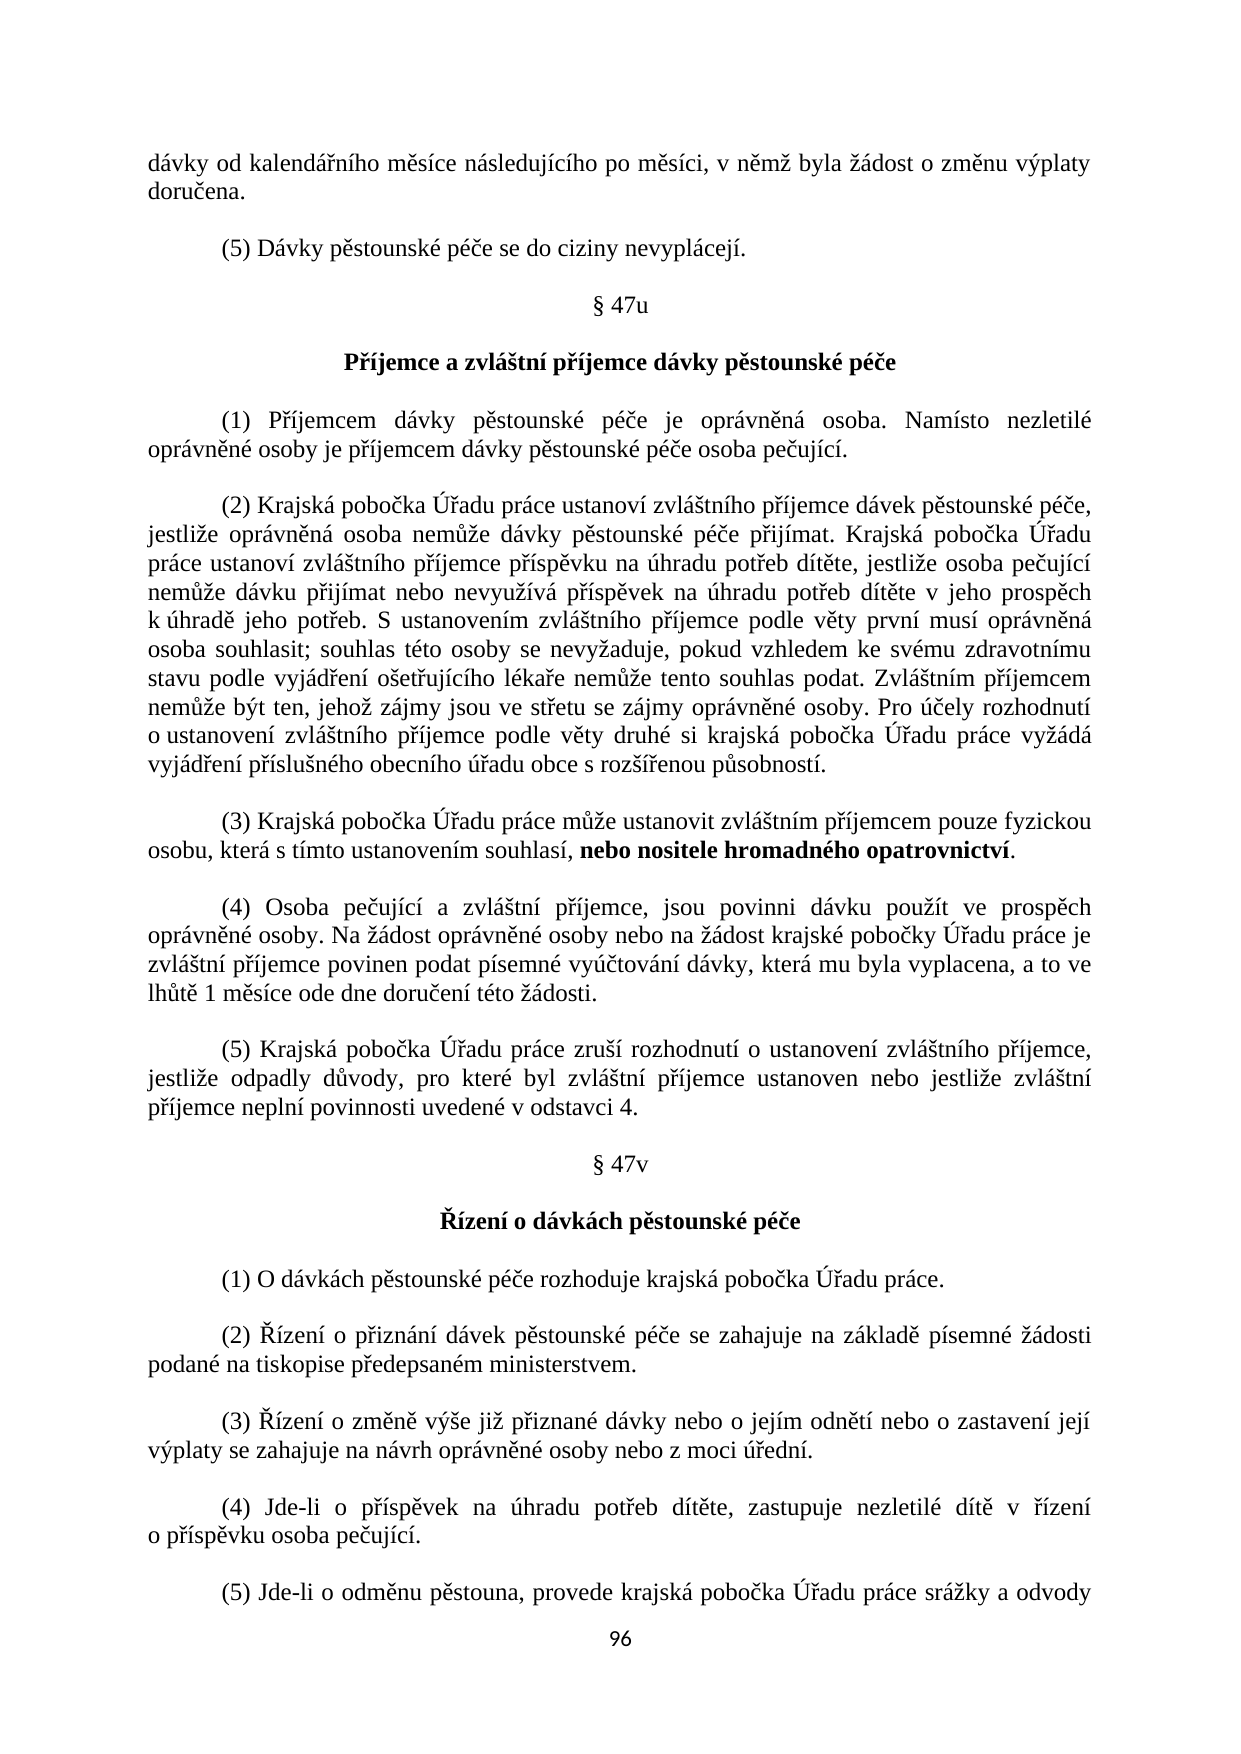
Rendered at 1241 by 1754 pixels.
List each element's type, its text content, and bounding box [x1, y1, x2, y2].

text (1) O dávkách pěstounské péče rozhoduje krajská pobočka Úřadu práce. [148, 1264, 1092, 1293]
text Příjemce a zvláštní příjemce dávky pěstounské péče [148, 347, 1092, 376]
text (5) Krajská pobočka Úřadu práce zruší rozhodnutí o ustanovení zvláštního příjemce, jestliže odpadly důvody, pro které byl zvláštní příjemce ustanoven nebo jestliže zvláštní příjemce neplní povinnosti uvedené v odstavci 4. [148, 1034, 1092, 1121]
text (4) Osoba pečující a zvláštní příjemce, jsou povinni dávku použít ve prospěch oprávněné osoby. Na žádost oprávněné osoby nebo na žádost krajské pobočky Úřadu práce je zvláštní příjemce povinen podat písemné vyúčtování dávky, která mu byla vyplacena, a to ve lhůtě 1 měsíce ode dne doručení této žádosti. [148, 892, 1092, 1007]
text (2) Řízení o přiznání dávek pěstounské péče se zahajuje na základě písemné žádosti podané na tiskopise předepsaném ministerstvem. [148, 1321, 1092, 1378]
text Řízení o dávkách pěstounské péče [148, 1206, 1092, 1235]
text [148, 1577, 1092, 1606]
text (4) Jde-li o příspěvek na úhradu potřeb dítěte, zastupuje nezletilé dítě v řízení o příspěvku osoba pečující. [148, 1492, 1092, 1549]
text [148, 148, 1092, 205]
text (1) Příjemcem dávky pěstounské péče je oprávněná osoba. Namísto nezletilé oprávněné osoby je příjemcem dávky pěstounské péče osoba pečující. [148, 405, 1092, 462]
text § 47v [148, 1149, 1092, 1178]
text (3) Řízení o změně výše již přiznané dávky nebo o jejím odnětí nebo o zastavení její výplaty se zahajuje na návrh oprávněné osoby nebo z moci úřední. [148, 1406, 1092, 1464]
text § 47u [148, 290, 1092, 319]
text (3) Krajská pobočka Úřadu práce může ustanovit zvláštním příjemcem pouze fyzickou osobu, která s tímto ustanovením souhlasí, nebo nositele hromadného opatrovnictví. [148, 806, 1092, 863]
text (2) Krajská pobočka Úřadu práce ustanoví zvláštního příjemce dávek pěstounské péče, jestliže oprávněná osoba nemůže dávky pěstounské péče přijímat. Krajská pobočka Úřadu práce ustanoví zvláštního příjemce příspěvku na úhradu potřeb dítěte, jestliže osoba pečující nemůže dávku přijímat nebo nevyužívá příspěvek na úhradu potřeb dítěte v jeho prospěch k úhradě jeho potřeb. S ustanovením zvláštního příjemce podle věty první musí oprávněná osoba souhlasit; souhlas této osoby se nevyžaduje, pokud vzhledem ke svému zdravotnímu stavu podle vyjádření ošetřujícího lékaře nemůže tento souhlas podat. Zvláštním příjemcem nemůže být ten, jehož zájmy jsou ve střetu se zájmy oprávněné osoby. Pro účely rozhodnutí o ustanovení zvláštního příjemce podle věty druhé si krajská pobočka Úřadu práce vyžádá vyjádření příslušného obecního úřadu obce s rozšířenou působností. [148, 491, 1092, 778]
text (5) Dávky pěstounské péče se do ciziny nevyplácejí. [148, 233, 1092, 262]
